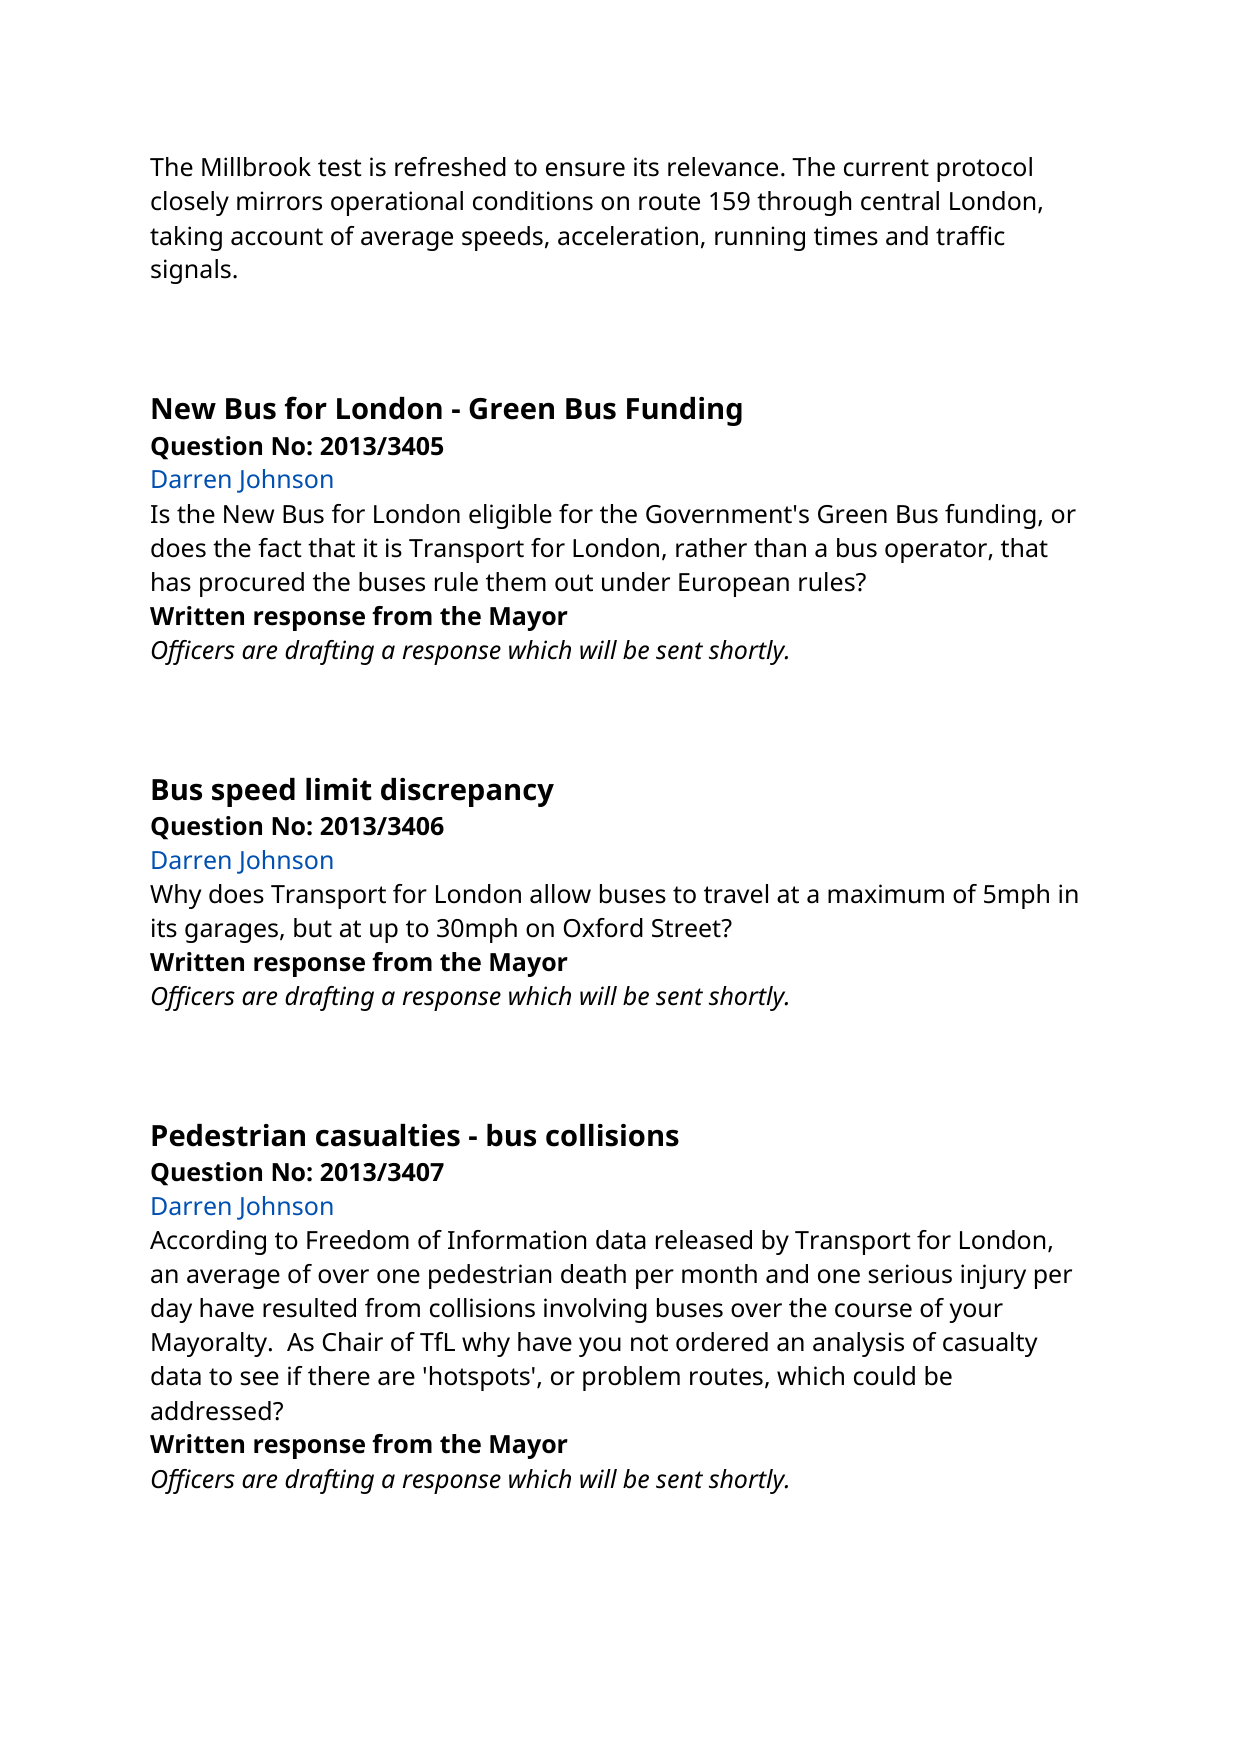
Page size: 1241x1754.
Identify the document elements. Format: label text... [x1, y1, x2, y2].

text Written response from the Mayor [150, 945, 1090, 979]
text Officers are drafting a response which will be sent shortly. [150, 1461, 1090, 1495]
text Officers are drafting a response which will be sent shortly. [150, 979, 1090, 1013]
text Darren Johnson [150, 462, 1090, 496]
text Question No: 2013/3405 [150, 428, 1090, 462]
text According to Freedom of Information data released by Transport for London, an average of over one pedestrian death per month and one serious injury per day have resulted from collisions involving buses over the course of your Mayoralty. As Chair of TfL why have you not ordered an analysis of casualty data to see if there are 'hotspots', or problem routes, which could be addressed? [150, 1223, 1090, 1427]
text Written response from the Mayor [150, 598, 1090, 632]
text Why does Transport for London allow buses to travel at a maximum of 5mph in its garages, but at up to 30mph on Oxford Street? [150, 877, 1090, 945]
text New Bus for London - Green Bus Funding [150, 388, 1090, 428]
text Bus speed limit discrepancy [150, 769, 1090, 808]
text Is the New Bus for London eligible for the Government's Green Bus funding, or does the fact that it is Transport for London, rather than a bus operator, that has procured the buses rule them out under European rules? [150, 496, 1090, 598]
text Question No: 2013/3407 [150, 1155, 1090, 1189]
text Darren Johnson [150, 842, 1090, 877]
text Written response from the Mayor [150, 1427, 1090, 1461]
text Darren Johnson [150, 1189, 1090, 1223]
text Pedestrian casualties - bus collisions [150, 1115, 1090, 1155]
text Question No: 2013/3406 [150, 808, 1090, 842]
text Officers are drafting a response which will be sent shortly. [150, 632, 1090, 667]
text The Millbrook test is refreshed to ensure its relevance. The current protocol closely mirrors operational conditions on route 159 through central London, taking account of average speeds, acceleration, running times and traffic signals. [150, 150, 1090, 286]
